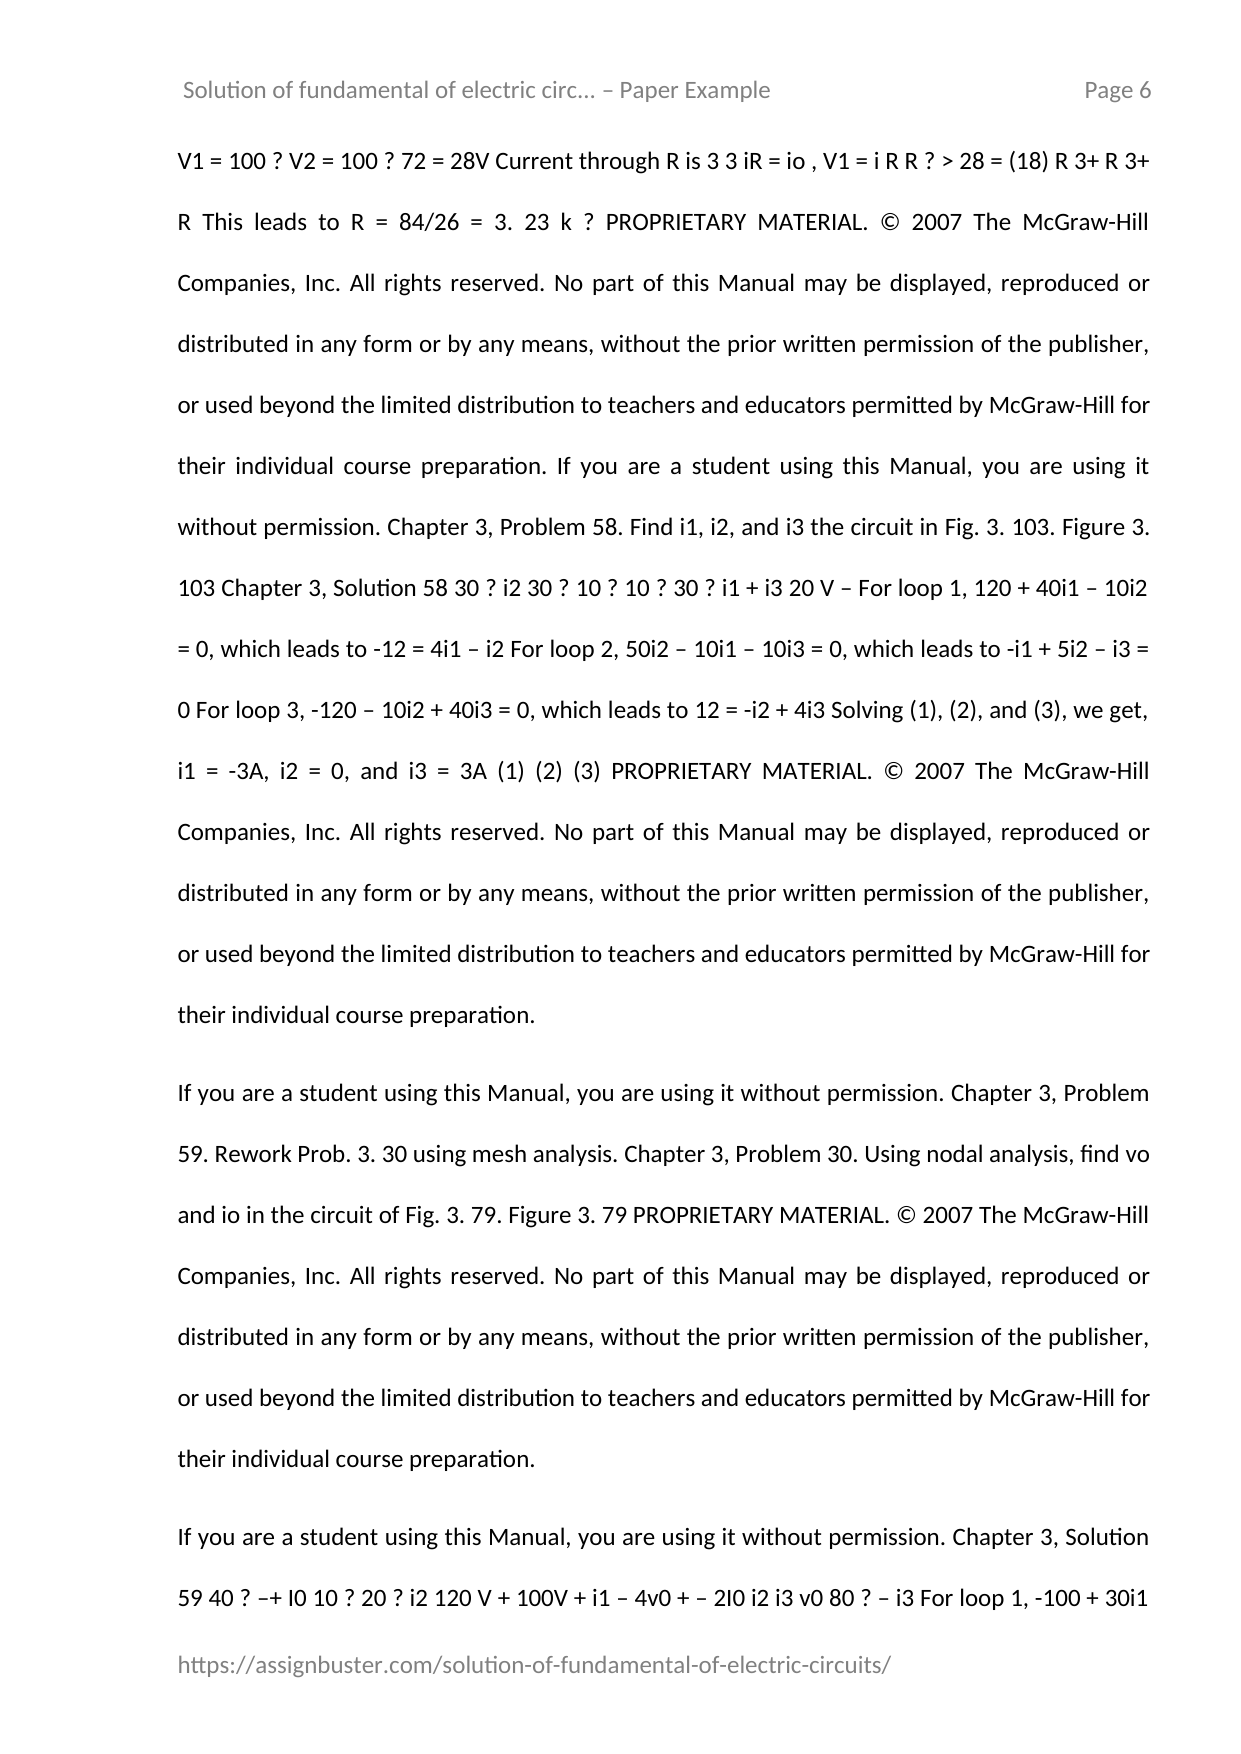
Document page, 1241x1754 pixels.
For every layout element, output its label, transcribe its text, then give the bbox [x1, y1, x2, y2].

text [177, 145, 1152, 1030]
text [177, 1521, 1152, 1613]
text If you are a student using this Manual, you are using it without permission. Chapter 3, Problem 59. Rework Prob. 3. 30 using mesh analysis. Chapter 3, Problem 30. Using nodal analysis, find vo and io in the circuit of Fig. 3. 79. Figure 3. 79 PROPRIETARY MATERIAL. © 2007 The McGraw-Hill Companies, Inc. All rights reserved. No part of this Manual may be displayed, reproduced or distributed in any form or by any means, without the prior written permission of the publisher, or used beyond the limited distribution to teachers and educators permitted by McGraw-Hill for their individual course preparation. [177, 1077, 1152, 1474]
